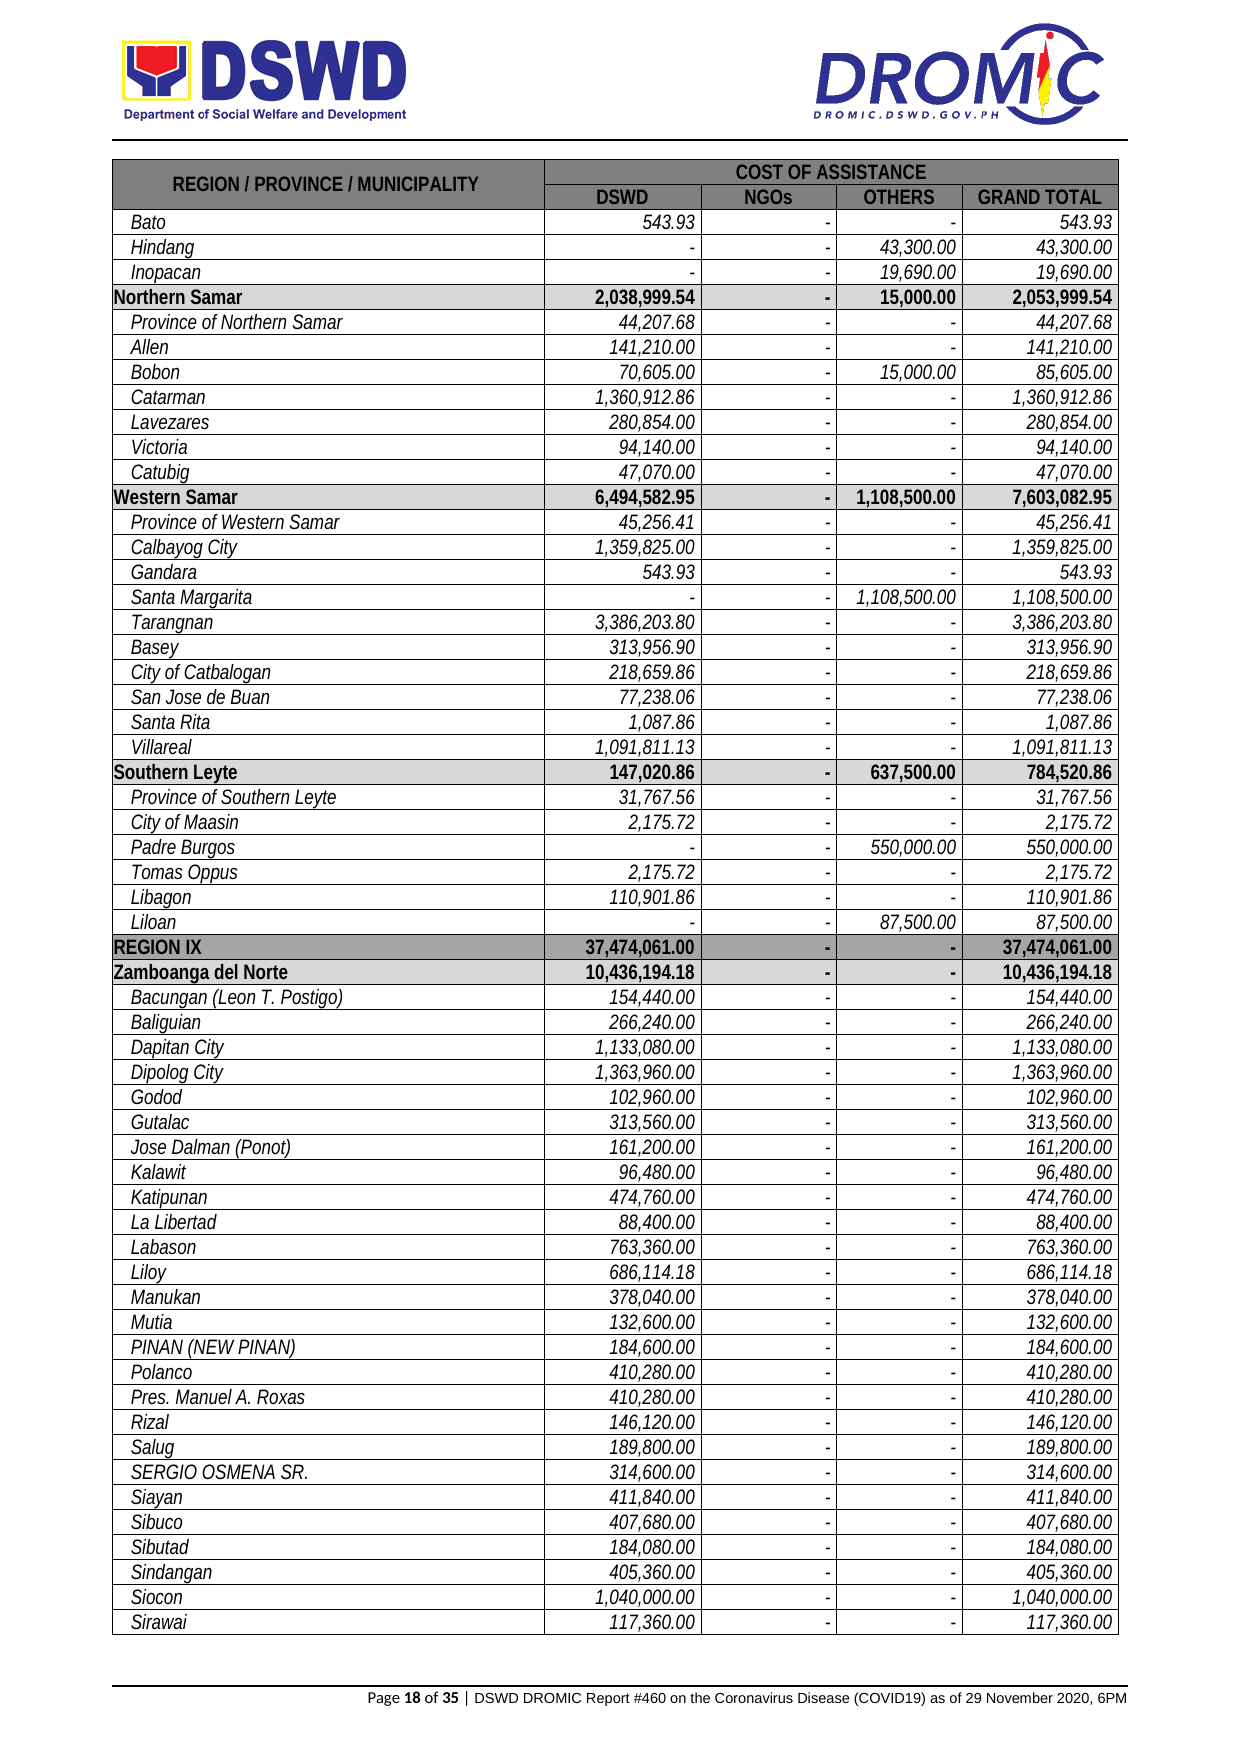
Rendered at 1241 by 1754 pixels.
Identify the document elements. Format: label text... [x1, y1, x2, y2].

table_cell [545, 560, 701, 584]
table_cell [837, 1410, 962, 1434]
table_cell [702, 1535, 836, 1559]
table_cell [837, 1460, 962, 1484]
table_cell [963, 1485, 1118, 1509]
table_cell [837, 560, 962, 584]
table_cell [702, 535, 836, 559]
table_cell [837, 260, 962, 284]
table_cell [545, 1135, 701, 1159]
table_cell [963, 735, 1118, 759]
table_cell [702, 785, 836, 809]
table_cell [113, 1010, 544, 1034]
table_cell NGOs [702, 185, 836, 209]
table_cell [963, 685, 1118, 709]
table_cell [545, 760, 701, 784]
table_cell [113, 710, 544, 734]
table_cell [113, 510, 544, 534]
table_header REGION / PROVINCE / MUNICIPALITY [113, 160, 544, 209]
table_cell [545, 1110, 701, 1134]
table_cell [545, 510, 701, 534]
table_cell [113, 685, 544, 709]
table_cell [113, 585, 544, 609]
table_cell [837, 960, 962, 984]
picture [781, 23, 1133, 125]
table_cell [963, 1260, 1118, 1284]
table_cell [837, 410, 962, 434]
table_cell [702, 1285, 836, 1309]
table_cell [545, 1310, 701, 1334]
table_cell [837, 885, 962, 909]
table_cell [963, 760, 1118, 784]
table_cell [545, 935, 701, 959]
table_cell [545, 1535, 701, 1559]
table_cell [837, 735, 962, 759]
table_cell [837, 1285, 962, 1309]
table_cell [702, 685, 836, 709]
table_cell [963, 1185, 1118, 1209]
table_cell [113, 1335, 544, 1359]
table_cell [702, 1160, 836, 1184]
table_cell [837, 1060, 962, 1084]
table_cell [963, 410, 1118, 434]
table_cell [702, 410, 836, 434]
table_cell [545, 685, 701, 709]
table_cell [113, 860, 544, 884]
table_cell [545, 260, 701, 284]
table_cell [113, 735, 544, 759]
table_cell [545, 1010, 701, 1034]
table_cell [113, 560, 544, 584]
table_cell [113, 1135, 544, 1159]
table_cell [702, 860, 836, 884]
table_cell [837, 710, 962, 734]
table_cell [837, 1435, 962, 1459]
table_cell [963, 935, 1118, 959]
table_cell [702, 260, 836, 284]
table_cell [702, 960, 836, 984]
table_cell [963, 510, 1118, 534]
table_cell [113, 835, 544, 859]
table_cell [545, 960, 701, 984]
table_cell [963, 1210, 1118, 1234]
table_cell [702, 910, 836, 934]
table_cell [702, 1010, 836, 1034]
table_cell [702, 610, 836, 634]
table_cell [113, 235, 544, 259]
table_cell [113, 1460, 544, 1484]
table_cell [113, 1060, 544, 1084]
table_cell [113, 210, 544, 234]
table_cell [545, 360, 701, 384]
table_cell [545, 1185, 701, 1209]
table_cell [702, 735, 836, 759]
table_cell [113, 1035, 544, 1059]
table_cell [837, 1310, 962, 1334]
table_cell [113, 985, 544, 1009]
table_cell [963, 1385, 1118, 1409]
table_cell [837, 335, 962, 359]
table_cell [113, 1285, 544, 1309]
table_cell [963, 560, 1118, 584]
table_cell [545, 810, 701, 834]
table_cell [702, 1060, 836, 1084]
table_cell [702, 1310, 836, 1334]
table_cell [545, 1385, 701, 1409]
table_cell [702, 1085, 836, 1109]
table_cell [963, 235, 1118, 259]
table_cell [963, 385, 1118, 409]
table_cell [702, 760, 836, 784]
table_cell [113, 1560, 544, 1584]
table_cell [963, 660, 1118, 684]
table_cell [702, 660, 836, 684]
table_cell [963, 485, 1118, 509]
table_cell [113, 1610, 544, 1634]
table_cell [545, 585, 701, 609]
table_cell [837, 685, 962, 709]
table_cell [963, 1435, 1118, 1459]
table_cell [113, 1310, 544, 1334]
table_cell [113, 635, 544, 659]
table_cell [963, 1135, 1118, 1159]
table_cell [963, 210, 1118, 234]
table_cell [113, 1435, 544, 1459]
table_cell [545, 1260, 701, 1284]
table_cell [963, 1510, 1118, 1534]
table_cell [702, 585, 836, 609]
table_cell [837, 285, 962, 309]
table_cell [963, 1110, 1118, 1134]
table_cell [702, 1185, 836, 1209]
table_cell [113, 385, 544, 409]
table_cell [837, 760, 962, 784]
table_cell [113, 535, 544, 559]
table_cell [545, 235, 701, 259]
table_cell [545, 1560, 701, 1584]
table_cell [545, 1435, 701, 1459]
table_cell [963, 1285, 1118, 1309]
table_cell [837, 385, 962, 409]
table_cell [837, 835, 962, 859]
table_cell DSWD [545, 185, 701, 209]
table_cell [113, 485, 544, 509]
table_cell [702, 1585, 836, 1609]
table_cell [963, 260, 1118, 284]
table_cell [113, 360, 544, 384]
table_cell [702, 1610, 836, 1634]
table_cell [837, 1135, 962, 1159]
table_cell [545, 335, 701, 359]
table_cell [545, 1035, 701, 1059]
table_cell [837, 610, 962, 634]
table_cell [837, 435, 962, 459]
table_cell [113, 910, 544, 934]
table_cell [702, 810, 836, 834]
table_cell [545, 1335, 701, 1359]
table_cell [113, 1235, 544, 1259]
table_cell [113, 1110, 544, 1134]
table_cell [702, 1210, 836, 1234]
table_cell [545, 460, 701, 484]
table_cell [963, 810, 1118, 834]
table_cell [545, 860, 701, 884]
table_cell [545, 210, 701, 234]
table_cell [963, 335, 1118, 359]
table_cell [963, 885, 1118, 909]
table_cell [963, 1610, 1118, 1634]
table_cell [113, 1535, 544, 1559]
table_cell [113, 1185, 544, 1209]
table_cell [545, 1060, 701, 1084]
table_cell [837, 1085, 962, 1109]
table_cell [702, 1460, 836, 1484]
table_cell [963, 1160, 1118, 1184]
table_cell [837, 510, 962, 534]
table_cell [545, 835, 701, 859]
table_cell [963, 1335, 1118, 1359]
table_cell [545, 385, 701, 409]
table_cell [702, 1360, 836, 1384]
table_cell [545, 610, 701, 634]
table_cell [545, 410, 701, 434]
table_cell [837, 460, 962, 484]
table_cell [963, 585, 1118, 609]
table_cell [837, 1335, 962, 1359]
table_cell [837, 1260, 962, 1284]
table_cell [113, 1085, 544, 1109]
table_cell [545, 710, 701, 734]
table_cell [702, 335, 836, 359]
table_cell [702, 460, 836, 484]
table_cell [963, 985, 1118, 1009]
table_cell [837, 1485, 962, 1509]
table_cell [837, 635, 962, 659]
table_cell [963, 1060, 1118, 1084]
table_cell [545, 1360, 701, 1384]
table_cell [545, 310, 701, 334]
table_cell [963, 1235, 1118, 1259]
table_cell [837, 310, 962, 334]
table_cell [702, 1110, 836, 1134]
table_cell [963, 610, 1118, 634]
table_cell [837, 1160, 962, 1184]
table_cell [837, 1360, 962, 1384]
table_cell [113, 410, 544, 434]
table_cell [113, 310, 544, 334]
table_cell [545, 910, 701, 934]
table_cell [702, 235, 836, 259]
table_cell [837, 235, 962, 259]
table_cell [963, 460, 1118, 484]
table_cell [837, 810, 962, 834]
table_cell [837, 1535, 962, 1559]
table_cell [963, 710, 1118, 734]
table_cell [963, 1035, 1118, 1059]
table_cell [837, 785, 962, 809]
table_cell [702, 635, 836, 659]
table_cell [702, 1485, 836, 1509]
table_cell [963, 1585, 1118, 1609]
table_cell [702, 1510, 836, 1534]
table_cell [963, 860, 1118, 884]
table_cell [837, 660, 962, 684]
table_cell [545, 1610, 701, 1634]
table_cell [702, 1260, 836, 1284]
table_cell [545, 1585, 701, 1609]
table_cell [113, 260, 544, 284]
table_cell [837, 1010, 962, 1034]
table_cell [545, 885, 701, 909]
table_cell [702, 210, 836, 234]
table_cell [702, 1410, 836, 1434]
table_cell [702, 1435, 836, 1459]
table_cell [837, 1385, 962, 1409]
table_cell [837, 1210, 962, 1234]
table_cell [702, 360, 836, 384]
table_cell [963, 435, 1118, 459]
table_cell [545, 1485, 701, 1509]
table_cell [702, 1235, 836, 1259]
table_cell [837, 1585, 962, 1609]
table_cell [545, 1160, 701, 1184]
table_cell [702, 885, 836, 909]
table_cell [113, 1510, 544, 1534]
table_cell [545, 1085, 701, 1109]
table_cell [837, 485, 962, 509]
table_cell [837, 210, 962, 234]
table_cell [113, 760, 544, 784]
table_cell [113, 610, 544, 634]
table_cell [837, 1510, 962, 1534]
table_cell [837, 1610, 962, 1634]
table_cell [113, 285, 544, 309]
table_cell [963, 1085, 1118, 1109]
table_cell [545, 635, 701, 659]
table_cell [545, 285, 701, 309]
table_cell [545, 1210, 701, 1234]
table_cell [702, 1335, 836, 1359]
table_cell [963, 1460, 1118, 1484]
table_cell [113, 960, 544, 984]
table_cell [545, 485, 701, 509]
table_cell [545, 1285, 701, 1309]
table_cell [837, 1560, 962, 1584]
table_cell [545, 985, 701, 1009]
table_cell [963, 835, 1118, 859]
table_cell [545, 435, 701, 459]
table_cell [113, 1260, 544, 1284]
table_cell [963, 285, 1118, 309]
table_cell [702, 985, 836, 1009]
table_cell GRAND TOTAL [963, 185, 1118, 209]
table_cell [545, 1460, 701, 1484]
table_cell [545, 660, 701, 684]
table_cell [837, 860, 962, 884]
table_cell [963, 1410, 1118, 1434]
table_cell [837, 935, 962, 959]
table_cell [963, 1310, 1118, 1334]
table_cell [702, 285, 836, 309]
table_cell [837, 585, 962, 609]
picture [112, 37, 416, 125]
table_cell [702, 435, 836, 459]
table_cell OTHERS [837, 185, 962, 209]
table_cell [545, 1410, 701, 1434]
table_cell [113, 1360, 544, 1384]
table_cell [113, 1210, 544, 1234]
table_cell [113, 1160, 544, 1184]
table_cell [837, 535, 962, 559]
table_header COST OF ASSISTANCE [545, 160, 1118, 184]
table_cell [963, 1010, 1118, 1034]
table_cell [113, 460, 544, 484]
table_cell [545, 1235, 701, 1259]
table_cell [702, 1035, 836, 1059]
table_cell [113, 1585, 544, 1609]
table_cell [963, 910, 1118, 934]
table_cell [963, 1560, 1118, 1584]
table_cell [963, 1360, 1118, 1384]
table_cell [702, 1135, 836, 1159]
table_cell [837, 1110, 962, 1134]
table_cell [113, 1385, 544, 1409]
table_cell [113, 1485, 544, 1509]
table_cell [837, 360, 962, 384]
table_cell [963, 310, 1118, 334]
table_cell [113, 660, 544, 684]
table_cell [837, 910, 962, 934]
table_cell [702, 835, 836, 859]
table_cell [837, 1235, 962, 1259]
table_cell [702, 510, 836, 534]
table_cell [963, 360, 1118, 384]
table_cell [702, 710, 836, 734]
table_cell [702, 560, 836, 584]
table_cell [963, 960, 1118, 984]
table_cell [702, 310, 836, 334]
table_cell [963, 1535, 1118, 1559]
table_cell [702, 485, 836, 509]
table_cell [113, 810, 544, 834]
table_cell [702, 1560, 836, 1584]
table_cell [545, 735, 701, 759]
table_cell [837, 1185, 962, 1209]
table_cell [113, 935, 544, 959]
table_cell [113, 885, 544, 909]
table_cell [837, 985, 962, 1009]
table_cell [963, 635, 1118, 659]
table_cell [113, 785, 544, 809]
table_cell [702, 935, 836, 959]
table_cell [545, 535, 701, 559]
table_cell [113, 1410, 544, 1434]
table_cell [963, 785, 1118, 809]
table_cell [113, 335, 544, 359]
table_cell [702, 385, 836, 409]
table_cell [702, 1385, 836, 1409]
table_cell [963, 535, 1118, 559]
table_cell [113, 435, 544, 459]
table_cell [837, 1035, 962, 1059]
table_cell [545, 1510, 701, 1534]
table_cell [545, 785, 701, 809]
